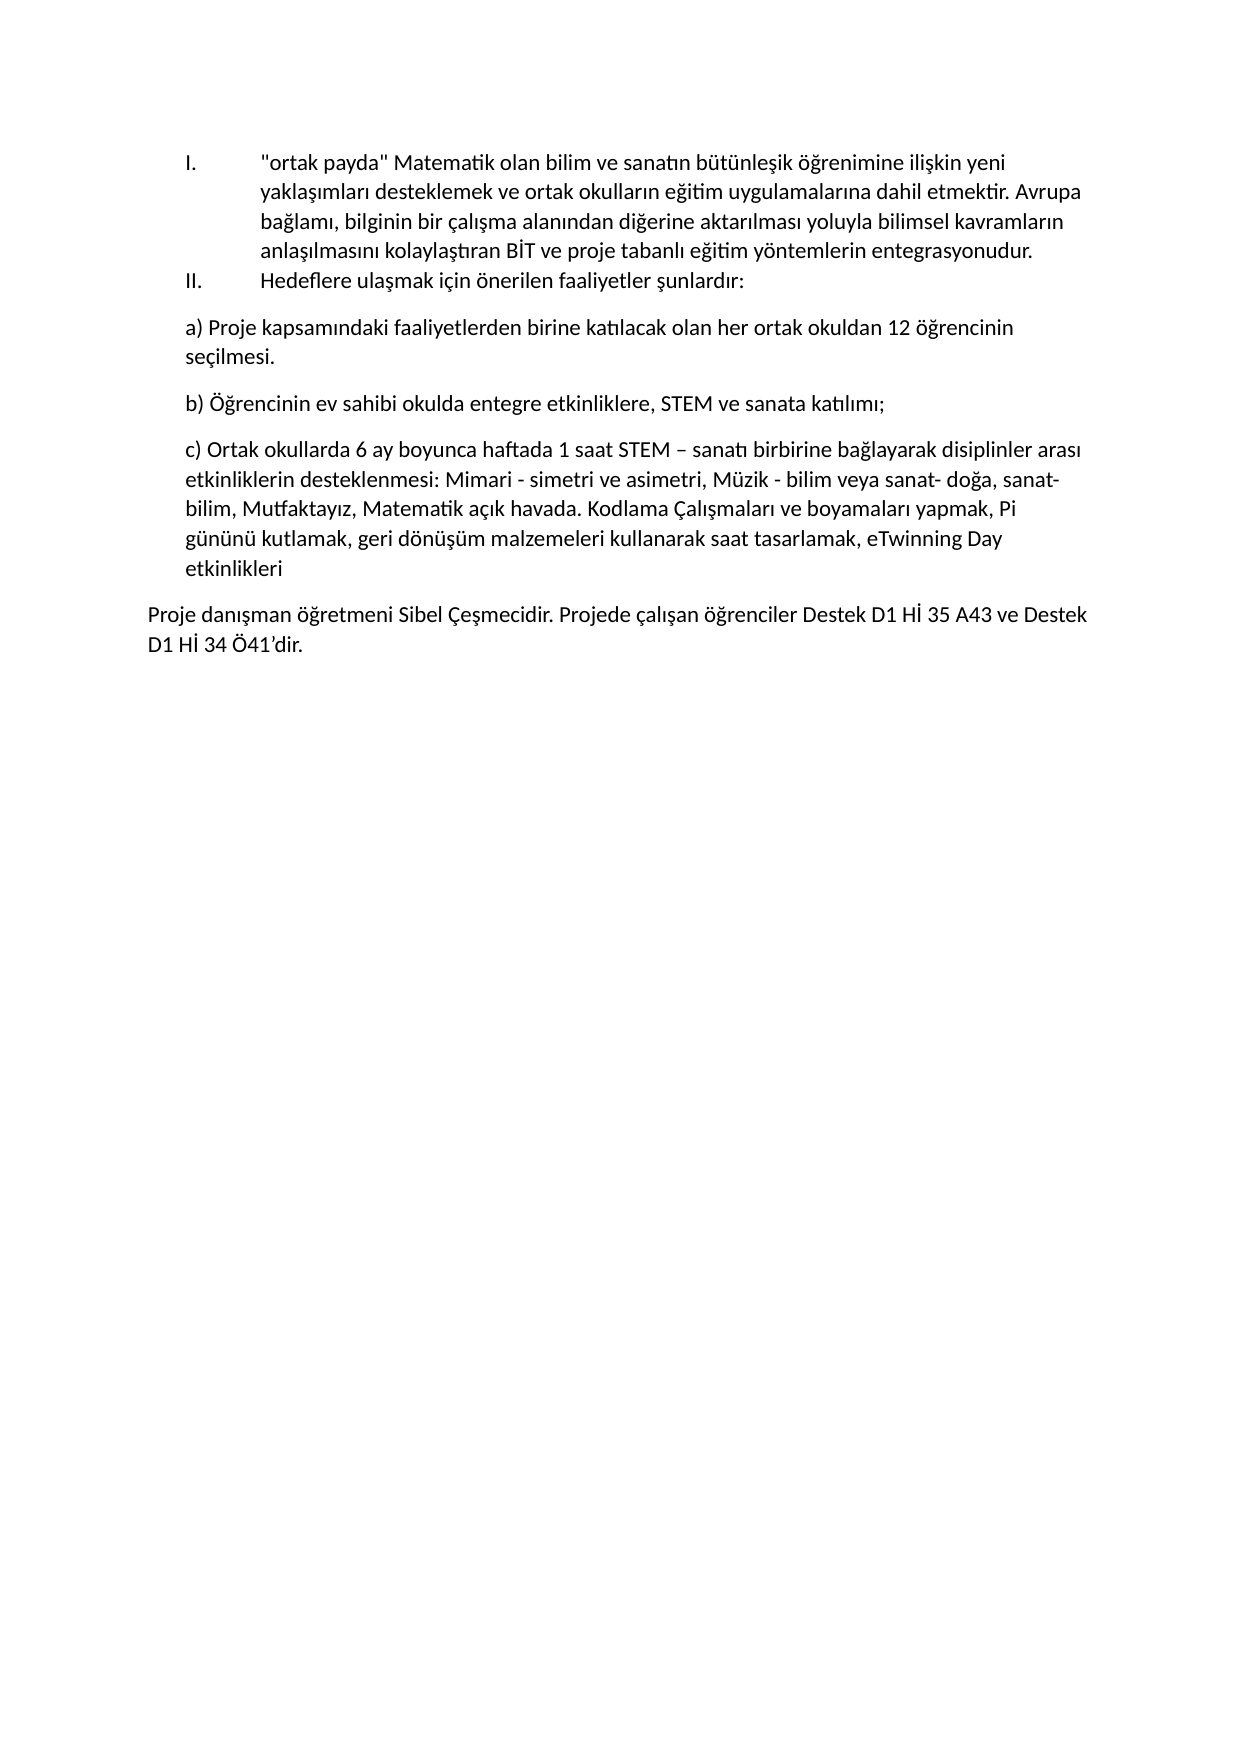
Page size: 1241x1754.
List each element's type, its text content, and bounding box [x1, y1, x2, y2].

list "ortak payda" Matematik olan bilim ve sanatın bütünleşik öğrenimine ilişkin yeni yaklaşımları desteklemek ve ortak okulların eğitim uygulamalarına dahil etmektir. Avrupa bağlamı, bilginin bir çalışma alanından diğerine aktarılması yoluyla bilimsel kavramların anlaşılmasını kolaylaştıran BİT ve proje tabanlı eğitim yöntemlerin entegrasyonudur. [185, 148, 1093, 265]
list Hedeflere ulaşmak için önerilen faaliyetler şunlardır: [185, 266, 1093, 294]
text a) Proje kapsamındaki faaliyetlerden birine katılacak olan her ortak okuldan 12 öğrencinin seçilmesi. [185, 313, 1093, 370]
text c) Ortak okullarda 6 ay boyunca haftada 1 saat STEM – sanatı birbirine bağlayarak disiplinler arası etkinliklerin desteklenmesi: Mimari - simetri ve asimetri, Müzik - bilim veya sanat- doğa, sanat-bilim, Mutfaktayız, Matematik açık havada. Kodlama Çalışmaları ve boyamaları yapmak, Pi gününü kutlamak, geri dönüşüm malzemeleri kullanarak saat tasarlamak, eTwinning Day etkinlikleri [185, 435, 1093, 582]
text Proje danışman öğretmeni Sibel Çeşmecidir. Projede çalışan öğrenciler Destek D1 Hİ 35 A43 ve Destek D1 Hİ 34 Ö41’dir. [148, 600, 1093, 658]
text b) Öğrencinin ev sahibi okulda entegre etkinliklere, STEM ve sanata katılımı; [185, 389, 1093, 417]
